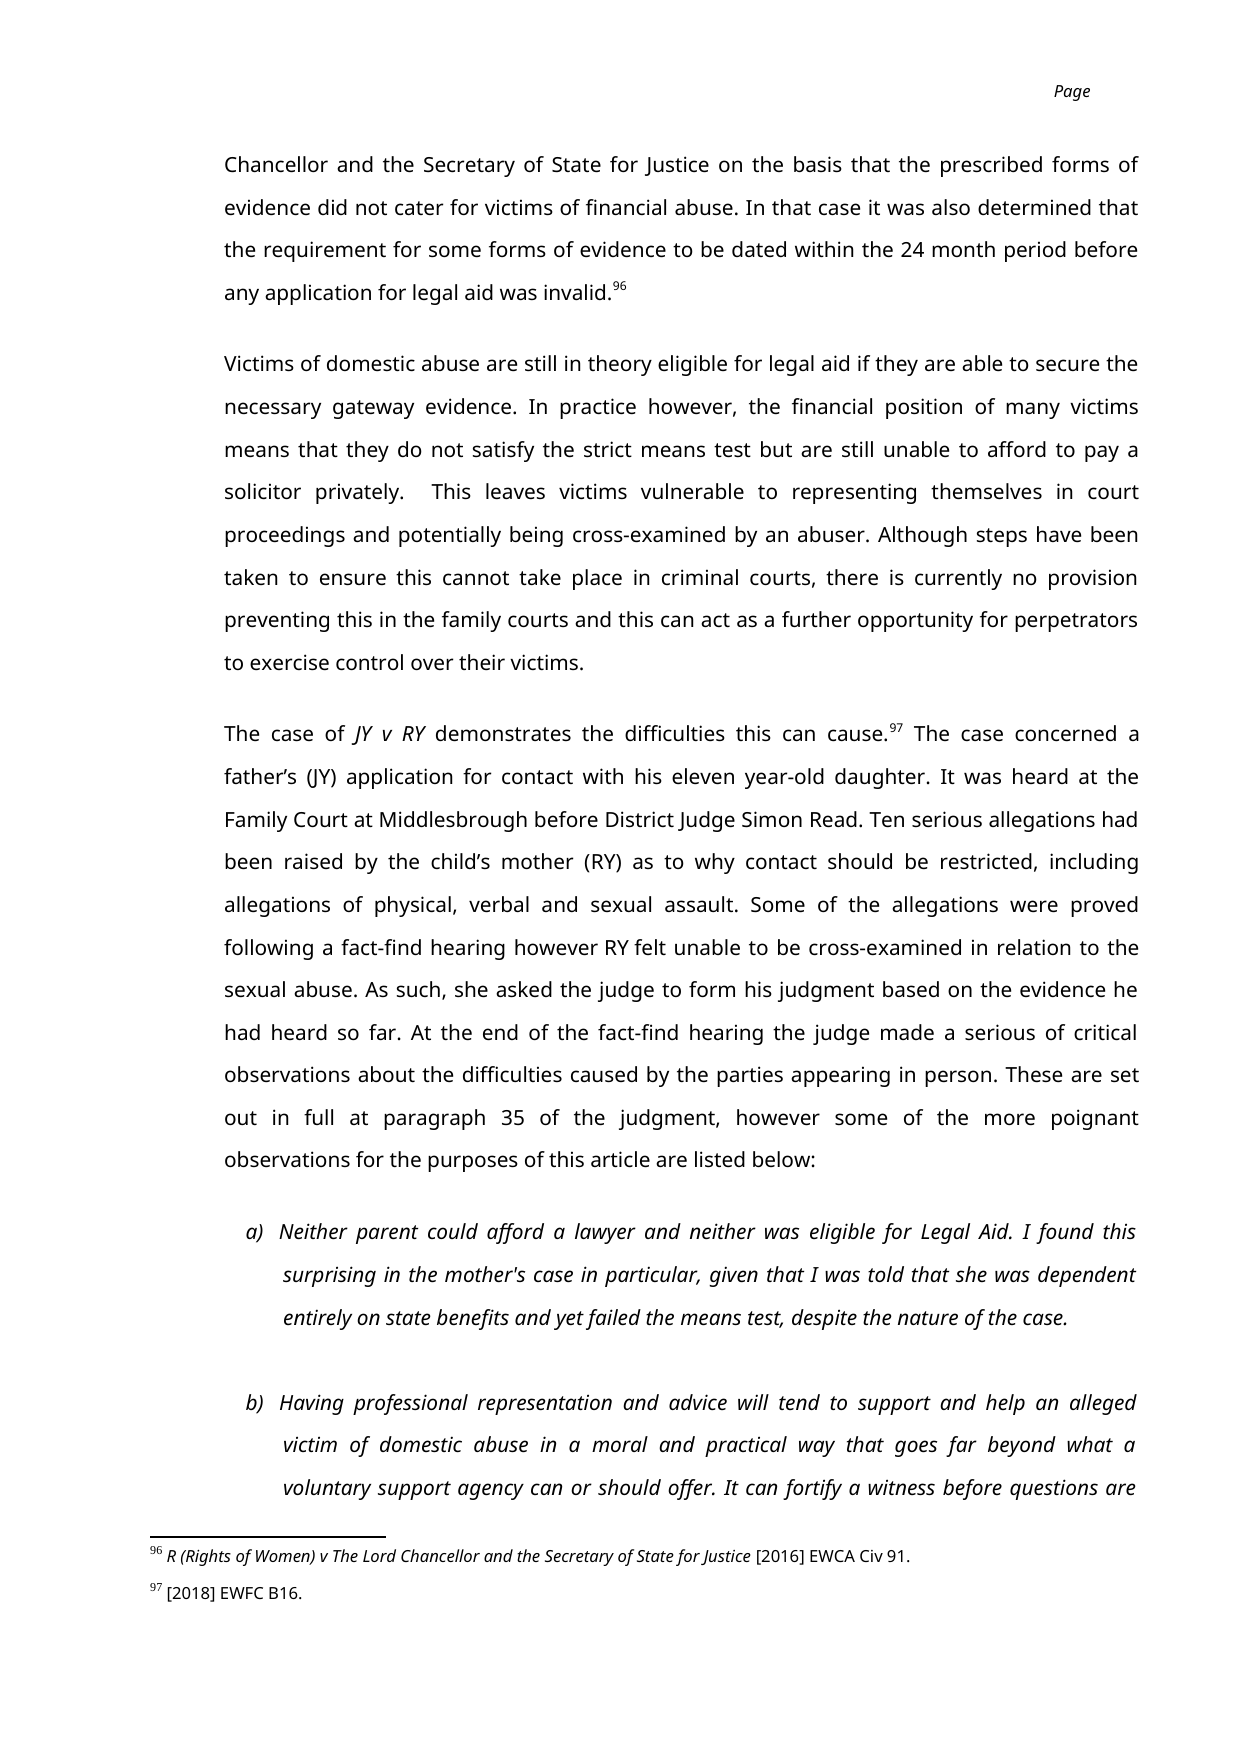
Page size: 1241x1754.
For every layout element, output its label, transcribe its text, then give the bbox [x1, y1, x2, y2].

text The case of JY v RY demonstrates the difficulties this can cause. The case concerned a father’s (JY) application for contact with his eleven year-old daughter. It was heard at the Family Court at Middlesbrough before District Judge Simon Read. Ten serious allegations had been raised by the child’s mother (RY) as to why contact should be restricted, including allegations of physical, verbal and sexual assault. Some of the allegations were proved following a fact-find hearing however RY felt unable to be cross-examined in relation to the sexual abuse. As such, she asked the judge to form his judgment based on the evidence he had heard so far. At the end of the fact-find hearing the judge made a serious of critical observations about the difficulties caused by the parties appearing in person. These are set out in full at paragraph 35 of the judgment, however some of the more poignant observations for the purposes of this article are listed below: [224, 719, 1140, 1174]
text The UK is not exempt from criticism in relation to compliance with its obligations under CEDAW regarding its approach to domestic abuse. In 2013, the CEDAW Committee expressed concern that the introduction of the Legal Aid Sentencing and Punishment of Offenders Act 2012 (LASPO), and in particular the requirement to provide gateway evidence to demonstrate that the applicant has been a victim of domestic violence, would ‘unduly restrict’ women’s access to family legal aid. There was a concern that this could push women towards informal arbitration systems, including faith-based tribunals, which do not comply with CEDAW requirements. The Committee therefore recommended that the UK take steps to ensure survivors of violence could access courts and tribunals effectively. The UK have since taken steps to broaden the scope of acceptable gateway evidence, however it is arguable that such changes were not affected directly as a result of the Committee recommendations. Rather this was the result of Rights of Women bringing a successful claim against The Lord Chancellor and the Secretary of State for Justice on the basis that the prescribed forms of evidence did not cater for victims of financial abuse. In that case it was also determined that the requirement for some forms of evidence to be dated within the 24 month period before any application for legal aid was invalid. [224, 150, 1140, 306]
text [245, 1388, 1140, 1501]
text Victims of domestic abuse are still in theory eligible for legal aid if they are able to secure the necessary gateway evidence. In practice however, the financial position of many victims means that they do not satisfy the strict means test but are still unable to afford to pay a solicitor privately. This leaves victims vulnerable to representing themselves in court proceedings and potentially being cross-examined by an abuser. Although steps have been taken to ensure this cannot take place in criminal courts, there is currently no provision preventing this in the family courts and this can act as a further opportunity for perpetrators to exercise control over their victims. [224, 349, 1140, 676]
text a) Neither parent could afford a lawyer and neither was eligible for Legal Aid. I found this surprising in the mother's case in particular, given that I was told that she was dependent entirely on state benefits and yet failed the means test, despite the nature of the case. [245, 1217, 1140, 1331]
